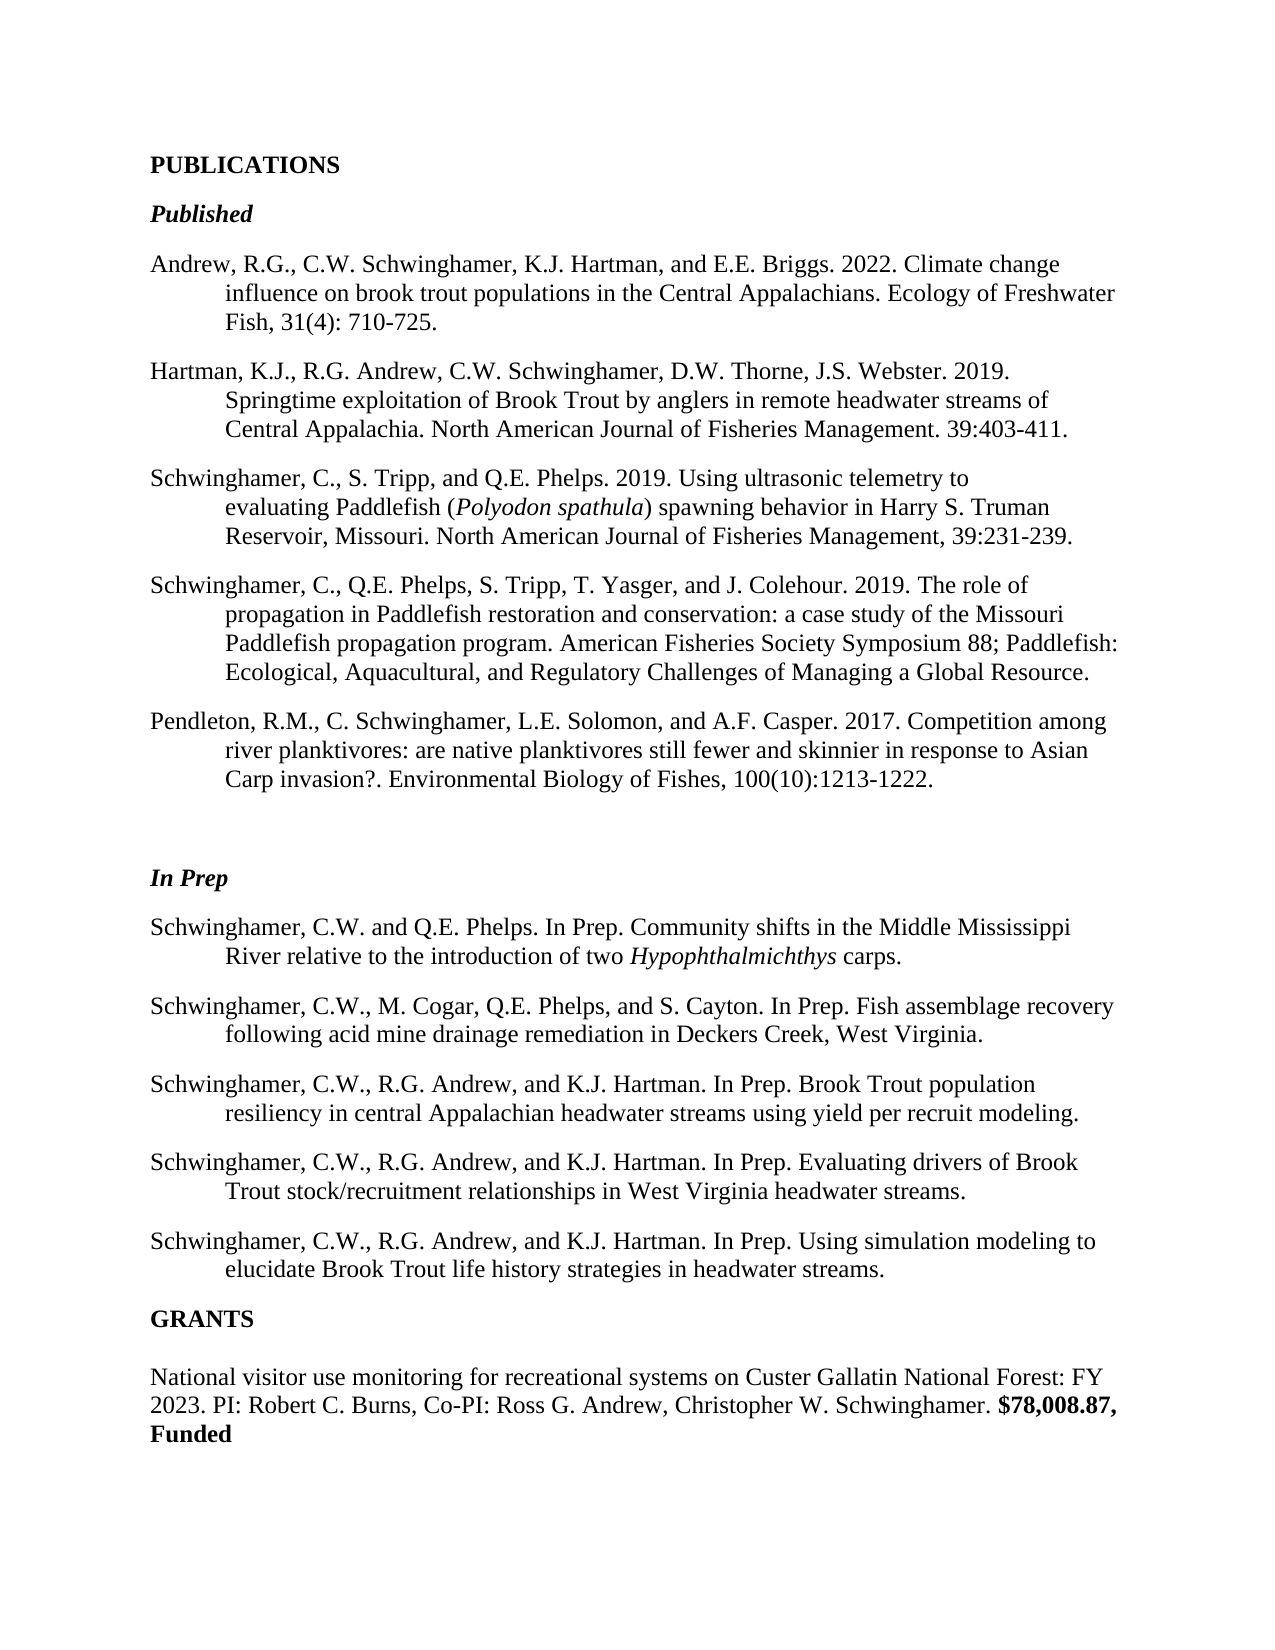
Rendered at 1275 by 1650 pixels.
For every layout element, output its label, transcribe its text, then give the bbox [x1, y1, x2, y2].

text Andrew, R.G., C.W. Schwinghamer, K.J. Hartman, and E.E. Briggs. 2022. Climate change influence on brook trout populations in the Central Appalachians. Ecology of Freshwater Fish, 31(4): 710-725. [150, 249, 1125, 335]
text National visitor use monitoring for recreational systems on Custer Gallatin National Forest: FY 2023. PI: Robert C. Burns, Co-PI: Ross G. Andrew, Christopher W. Schwinghamer. $78,008.87, Funded [150, 1362, 1125, 1448]
text Pendleton, R.M., C. Schwinghamer, L.E. Solomon, and A.F. Casper. 2017. Competition among river planktivores: are native planktivores still fewer and skinnier in response to Asian Carp invasion?. Environmental Biology of Fishes, 100(10):1213-1222. [150, 706, 1125, 792]
text Schwinghamer, C.W., R.G. Andrew, and K.J. Hartman. In Prep. Evaluating drivers of Brook Trout stock/recruitment relationships in West Virginia headwater streams. [150, 1147, 1125, 1205]
text Hartman, K.J., R.G. Andrew, C.W. Schwinghamer, D.W. Thorne, J.S. Webster. 2019. Springtime exploitation of Brook Trout by anglers in remote headwater streams of Central Appalachia. North American Journal of Fisheries Management. 39:403-411. [150, 356, 1125, 442]
text Schwinghamer, C.W., M. Cogar, Q.E. Phelps, and S. Cayton. In Prep. Fish assemblage recovery following acid mine drainage remediation in Deckers Creek, West Virginia. [150, 991, 1125, 1048]
text GRANTS [150, 1304, 1125, 1333]
text Schwinghamer, C.W., R.G. Andrew, and K.J. Hartman. In Prep. Brook Trout population resiliency in central Appalachian headwater streams using yield per recruit modeling. [150, 1069, 1125, 1127]
text Schwinghamer, C., S. Tripp, and Q.E. Phelps. 2019. Using ultrasonic telemetry to evaluating Paddlefish (Polyodon spathula) spawning behavior in Harry S. Truman Reservoir, Missouri. North American Journal of Fisheries Management, 39:231-239. [150, 463, 1125, 549]
text PUBLICATIONS [150, 150, 1125, 179]
text Schwinghamer, C.W. and Q.E. Phelps. In Prep. Community shifts in the Middle Mississippi River relative to the introduction of two Hypophthalmichthys carps. [150, 912, 1125, 970]
text In Prep [150, 863, 1125, 892]
text Schwinghamer, C.W., R.G. Andrew, and K.J. Hartman. In Prep. Using simulation modeling to elucidate Brook Trout life history strategies in headwater streams. [150, 1226, 1125, 1283]
text Schwinghamer, C., Q.E. Phelps, S. Tripp, T. Yasger, and J. Colehour. 2019. The role of propagation in Paddlefish restoration and conservation: a case study of the Missouri Paddlefish propagation program. American Fisheries Society Symposium 88; Paddlefish: Ecological, Aquacultural, and Regulatory Challenges of Managing a Global Resource. [150, 570, 1125, 685]
text Published [150, 199, 1125, 228]
